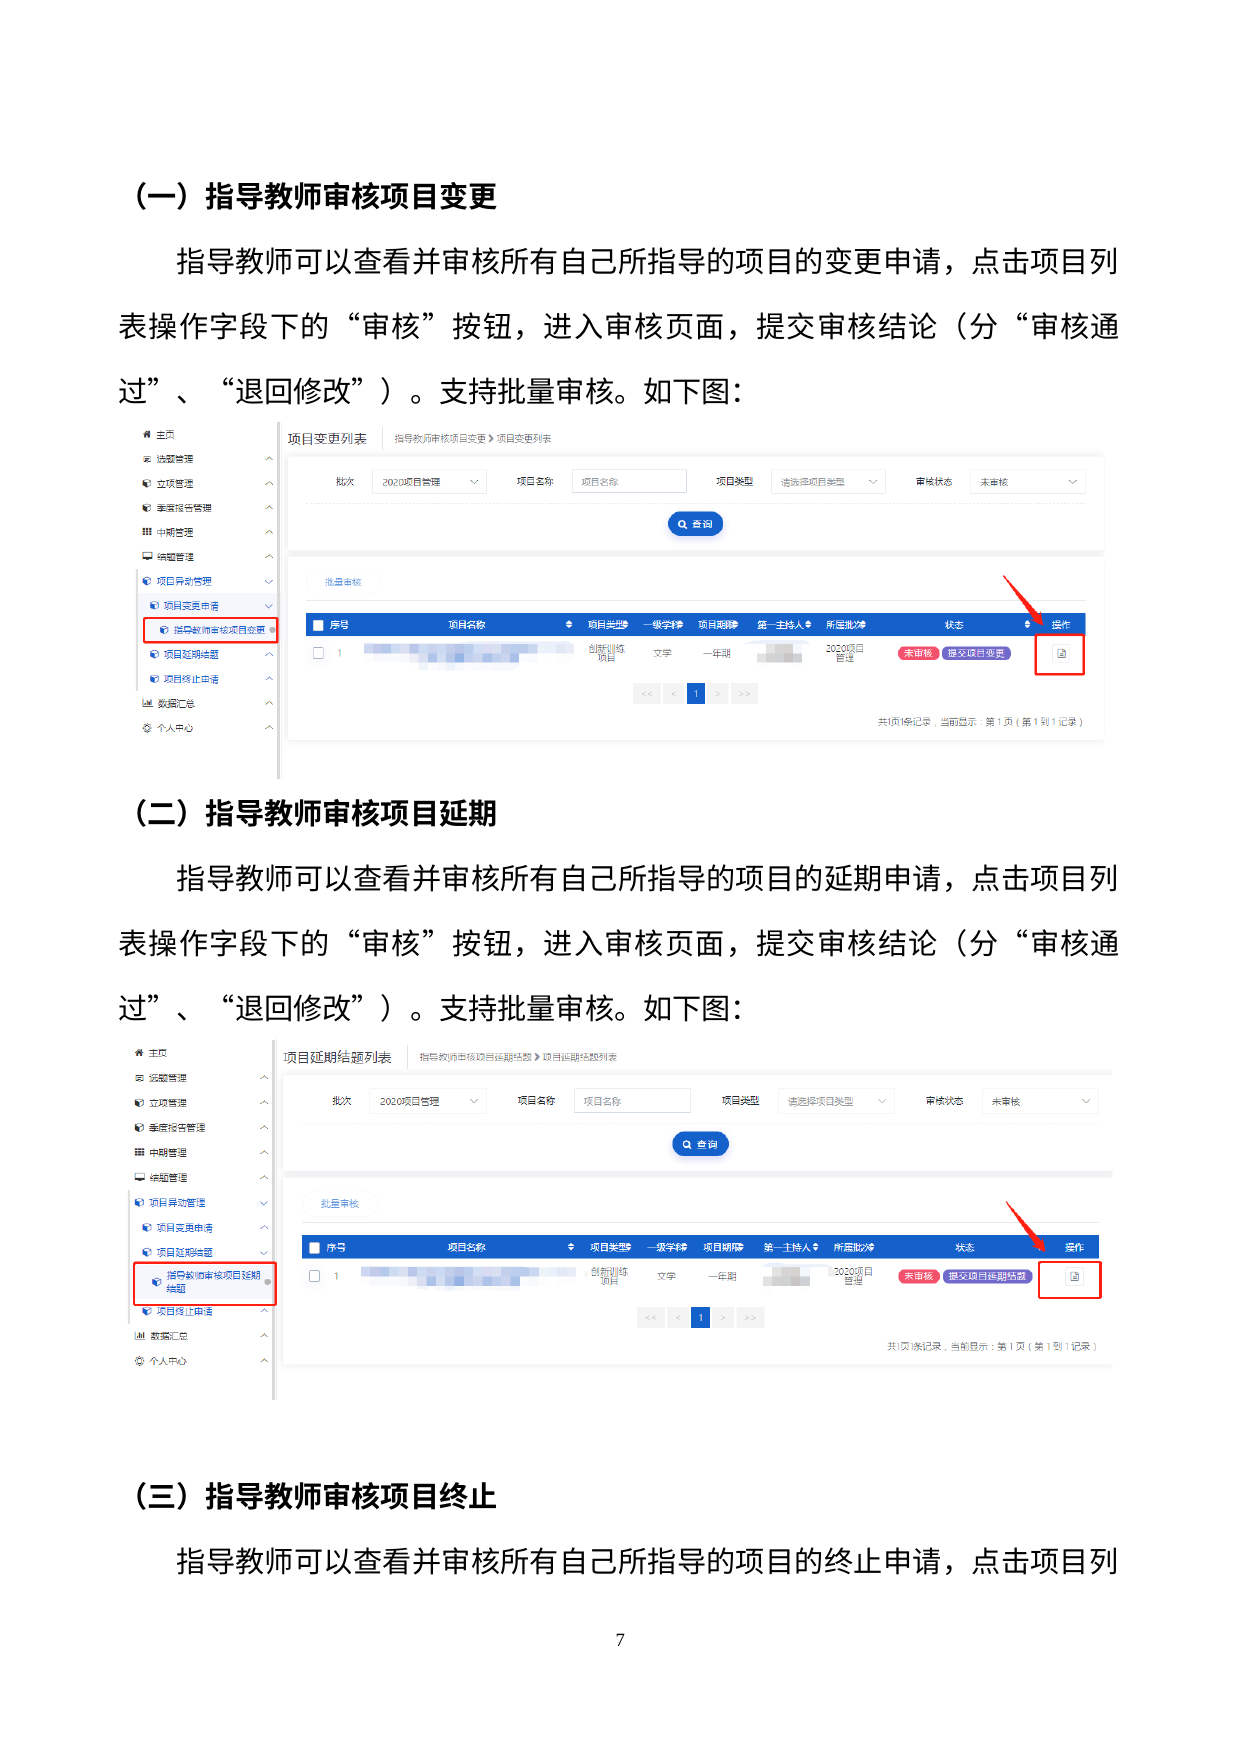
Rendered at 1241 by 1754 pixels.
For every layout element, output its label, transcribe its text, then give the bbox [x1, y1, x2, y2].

subtitle （一）指导教师审核项目变更 [118, 162, 1122, 227]
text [118, 1527, 1122, 1592]
subtitle （三）指导教师审核项目终止 [118, 1462, 1122, 1527]
text 指导教师可以查看并审核所有自己所指导的项目的变更申请，点击项目列表操作字段下的“审核”按钮，进入审核页面，提交审核结论（分“审核通过”、“退回修改”）。支持批量审核。如下图： [118, 227, 1122, 422]
picture [135, 422, 1105, 779]
text 指导教师可以查看并审核所有自己所指导的项目的延期申请，点击项目列表操作字段下的“审核”按钮，进入审核页面，提交审核结论（分“审核通过”、“退回修改”）。支持批量审核。如下图： [118, 844, 1122, 1039]
picture [127, 1039, 1113, 1400]
subtitle （二）指导教师审核项目延期 [118, 779, 1122, 844]
